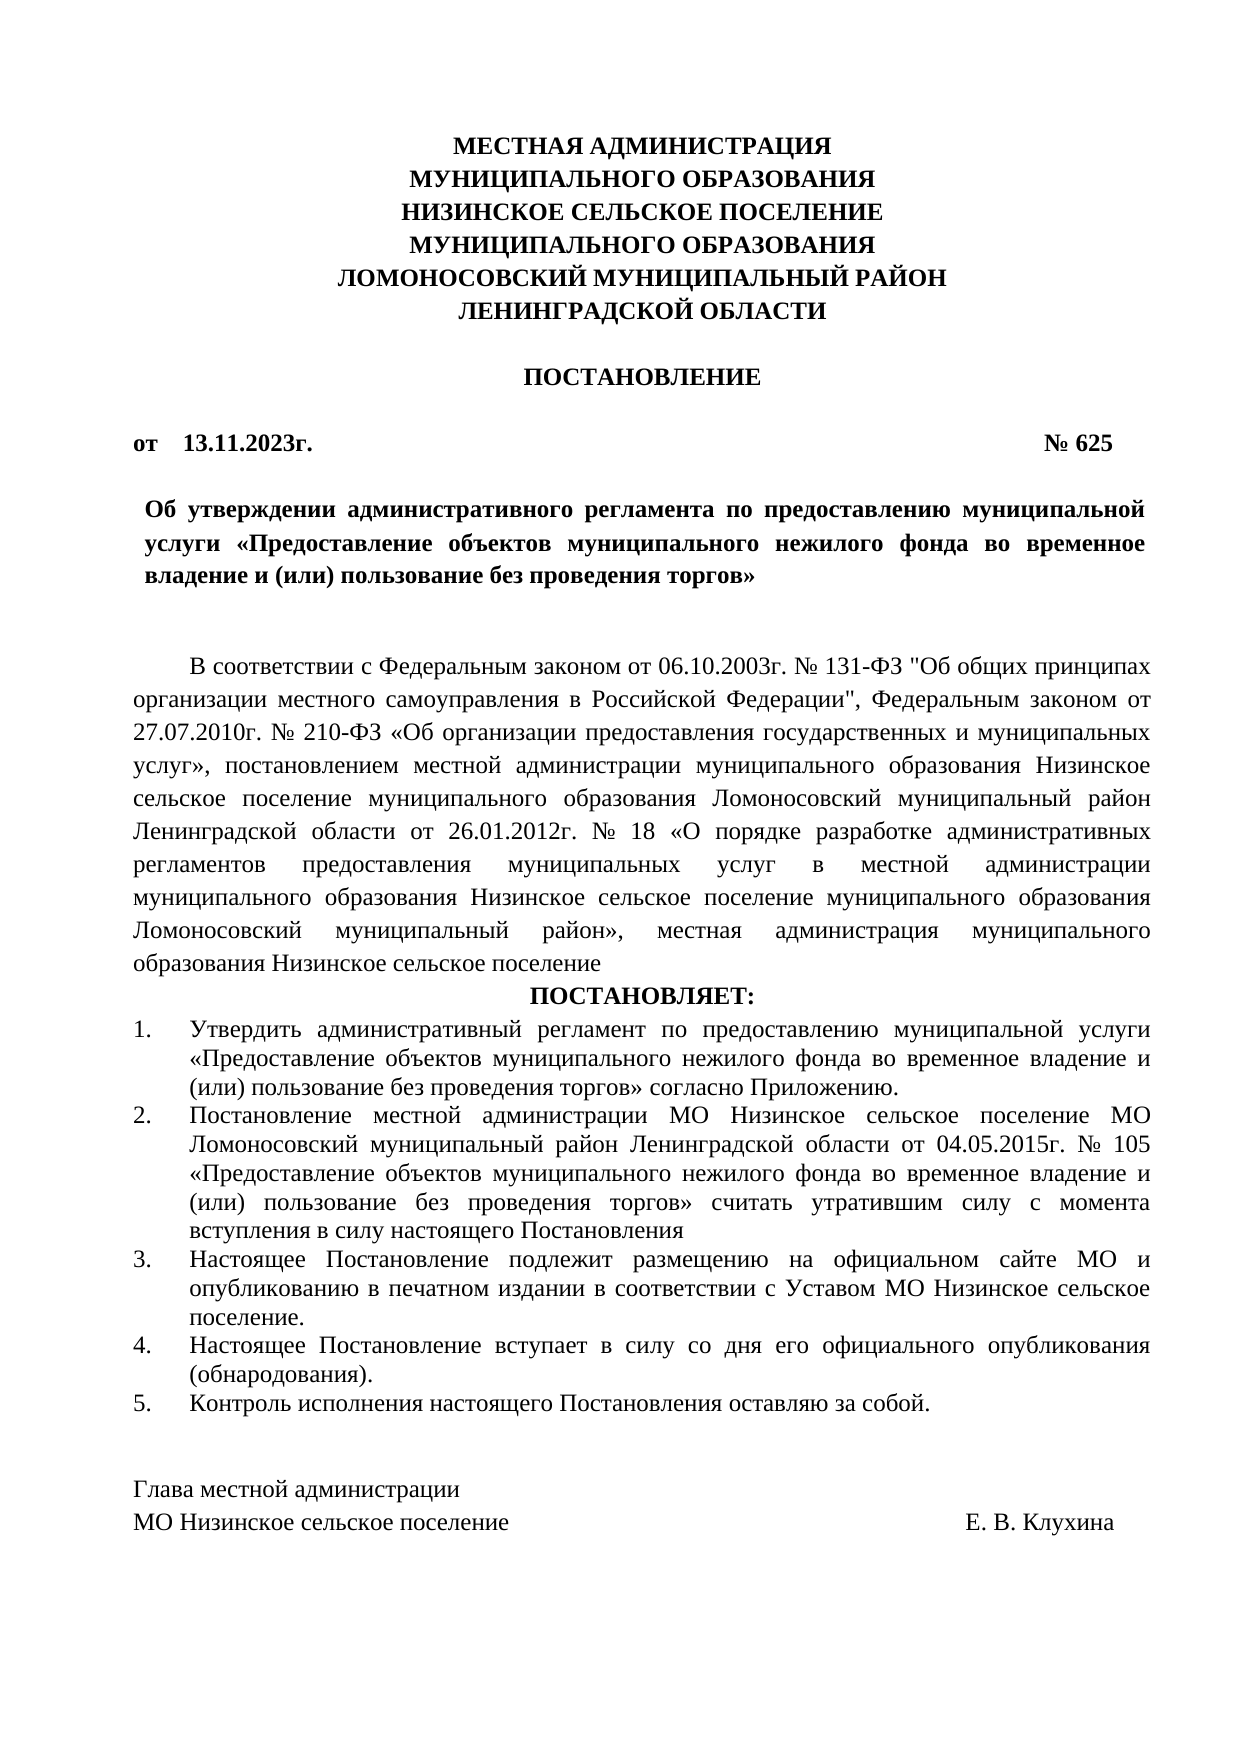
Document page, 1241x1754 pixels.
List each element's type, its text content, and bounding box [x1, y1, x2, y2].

text НИЗИНСКОЕ СЕЛЬСКОЕ ПОСЕЛЕНИЕ [133, 197, 1152, 226]
table_header Об утверждении административного регламента по предоставлению муниципальной услуги «Предоставление объектов муниципального нежилого фонда во временное владение и (или) пользование без проведения торгов» [133, 495, 1157, 618]
text МЕСТНАЯ АДМИНИСТРАЦИЯ [133, 131, 1152, 160]
text МУНИЦИПАЛЬНОГО ОБРАЗОВАНИЯ [133, 164, 1152, 193]
text В соответствии с Федеральным законом от 06.10.2003г. № 131-ФЗ "Об общих принципах организации местного самоуправления в Российской Федерации", Федеральным законом от 27.07.2010г. № 210-ФЗ «Об организации предоставления государственных и муниципальных услуг», постановлением местной администрации муниципального образования Низинское сельское поселение муниципального образования Ломоносовский муниципальный район Ленинградской области от 26.01.2012г. № 18 «О порядке разработке административных регламентов предоставления муниципальных услуг в местной администрации муниципального образования Низинское сельское поселение муниципального образования Ломоносовский муниципальный район», местная администрация муниципального образования Низинское сельское поселение [133, 651, 1152, 977]
list Настоящее Постановление подлежит размещению на официальном сайте МО и опубликованию в печатном издании в соответствии с Уставом МО Низинское сельское поселение. [133, 1244, 1152, 1330]
text ЛЕНИНГРАДСКОЙ ОБЛАСТИ [133, 296, 1152, 325]
text ПОСТАНОВЛЕНИЕ [133, 362, 1152, 391]
text от 13.11.2023г. № 625 [133, 428, 1152, 457]
text ЛОМОНОСОВСКИЙ МУНИЦИПАЛЬНЫЙ РАЙОН [133, 263, 1152, 292]
text Глава местной администрации [133, 1474, 1152, 1503]
list Контроль исполнения настоящего Постановления оставляю за собой. [133, 1388, 1152, 1417]
text МУНИЦИПАЛЬНОГО ОБРАЗОВАНИЯ [133, 230, 1152, 259]
text ПОСТАНОВЛЯЕТ: [133, 981, 1152, 1010]
list Постановление местной администрации МО Низинское сельское поселение МО Ломоносовский муниципальный район Ленинградской области от 04.05.2015г. № 105 «Предоставление объектов муниципального нежилого фонда во временное владение и (или) пользование без проведения торгов» считать утратившим силу с момента вступления в силу настоящего Постановления [133, 1100, 1152, 1244]
list Утвердить административный регламент по предоставлению муниципальной услуги «Предоставление объектов муниципального нежилого фонда во временное владение и (или) пользование без проведения торгов» согласно Приложению. [133, 1014, 1152, 1100]
list Настоящее Постановление вступает в силу со дня его официального опубликования (обнародования). [133, 1330, 1152, 1388]
text МО Низинское сельское поселение Е. В. Клухина [133, 1507, 1152, 1536]
